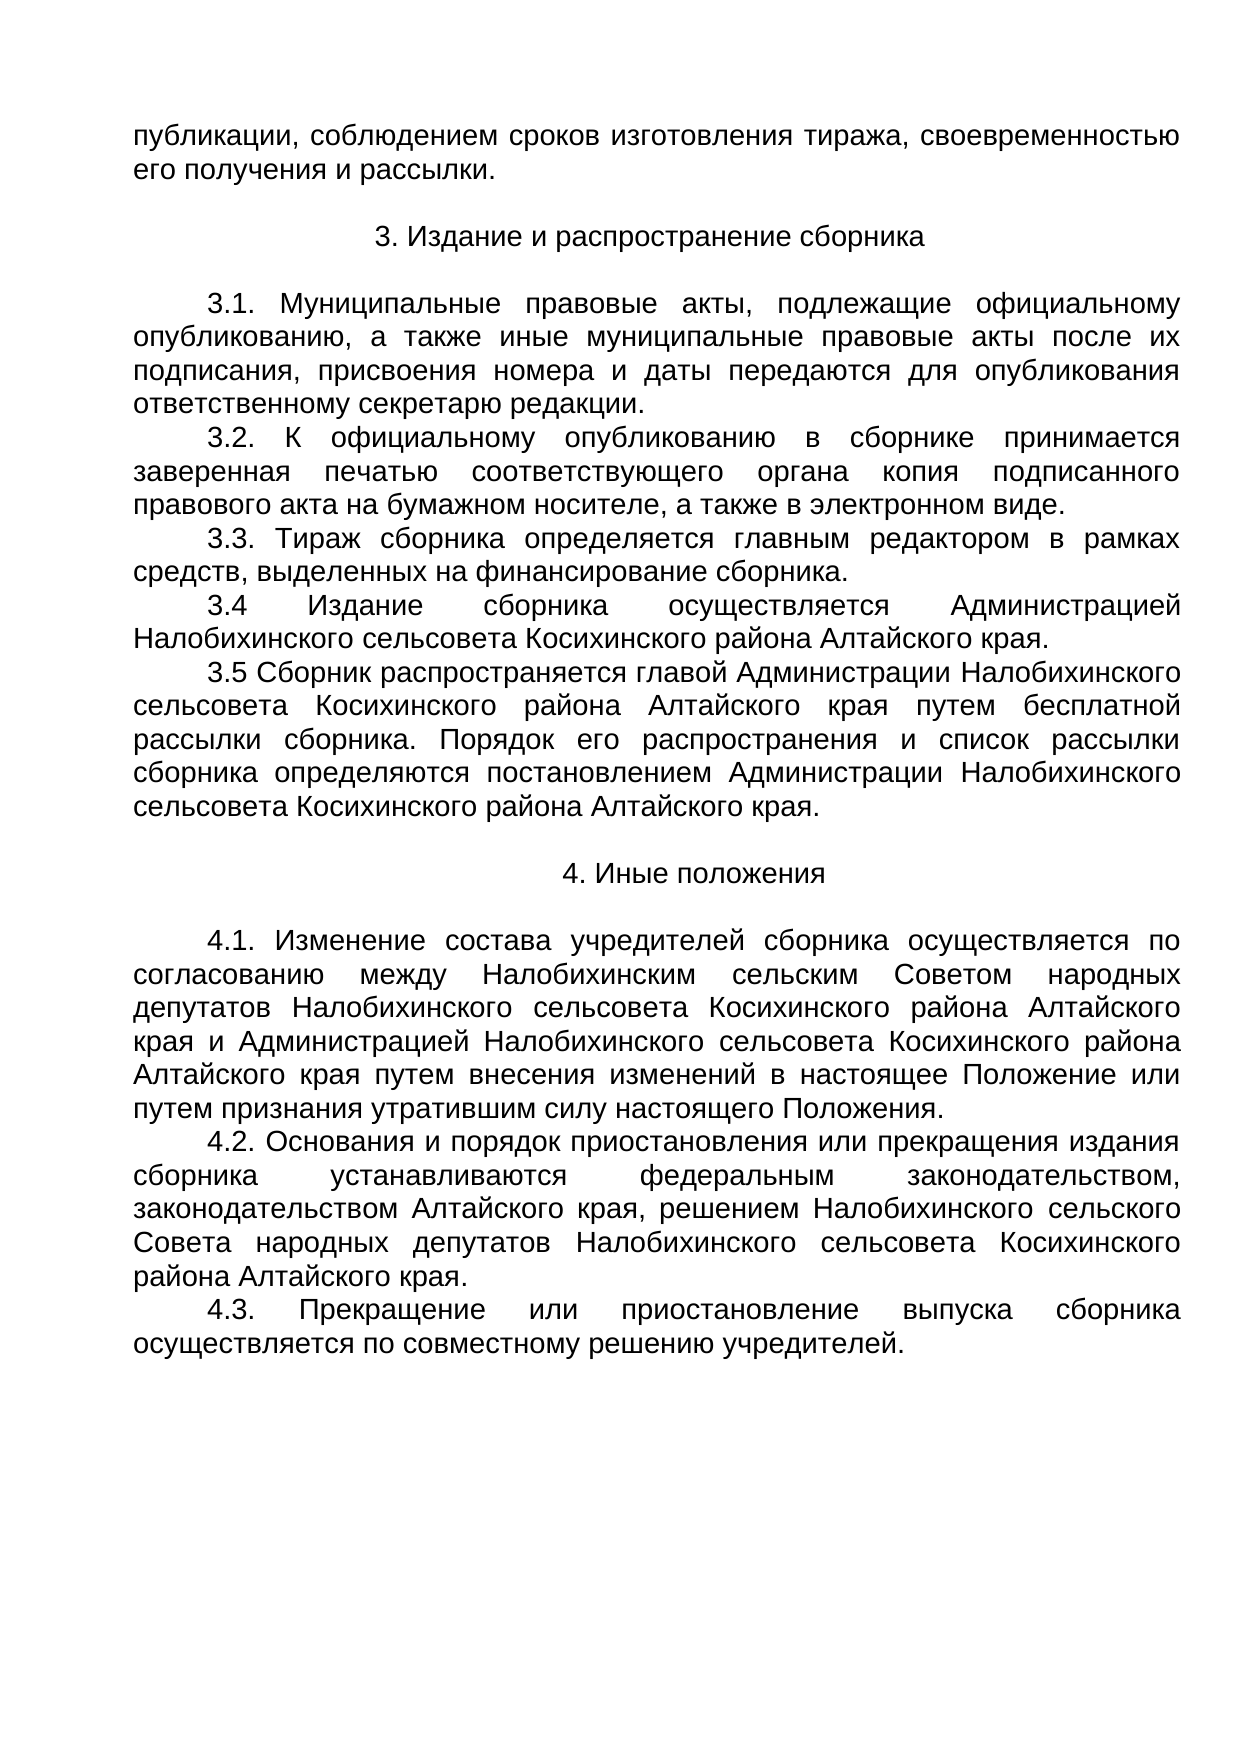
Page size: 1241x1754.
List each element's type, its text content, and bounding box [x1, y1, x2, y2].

text 3.1. Муниципальные правовые акты, подлежащие официальному опубликованию, а также иные муниципальные правовые акты после их подписания, присвоения номера и даты передаются для опубликования ответственному секретарю редакции. [133, 286, 1181, 420]
text 4.3. Прекращение или приостановление выпуска сборника осуществляется по совместному решению учредителей. [133, 1292, 1181, 1359]
text 3.4 Издание сборника осуществляется Администрацией Налобихинского сельсовета Косихинского района Алтайского края. [133, 588, 1181, 655]
text 4. Иные положения [133, 856, 1181, 889]
text 3.2. К официальному опубликованию в сборнике принимается заверенная печатью соответствующего органа копия подписанного правового акта на бумажном носителе, а также в электронном виде. [133, 420, 1181, 521]
text 3.5 Сборник распространяется главой Администрации Налобихинского сельсовета Косихинского района Алтайского края путем бесплатной рассылки сборника. Порядок его распространения и список рассылки сборника определяются постановлением Администрации Налобихинского сельсовета Косихинского района Алтайского края. [133, 655, 1181, 822]
text 4.2. Основания и порядок приостановления или прекращения издания сборника устанавливаются федеральным законодательством, законодательством Алтайского края, решением Налобихинского сельского Совета народных депутатов Налобихинского сельсовета Косихинского района Алтайского края. [133, 1124, 1181, 1292]
text 3. Издание и распространение сборника [133, 219, 1093, 252]
text 4.1. Изменение состава учредителей сборника осуществляется по согласованию между Налобихинским сельским Советом народных депутатов Налобихинского сельсовета Косихинского района Алтайского края и Администрацией Налобихинского сельсовета Косихинского района Алтайского края путем внесения изменений в настоящее Положение или путем признания утратившим силу настоящего Положения. [133, 923, 1181, 1124]
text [133, 118, 1181, 185]
text 3.3. Тираж сборника определяется главным редактором в рамках средств, выделенных на финансирование сборника. [133, 521, 1181, 588]
